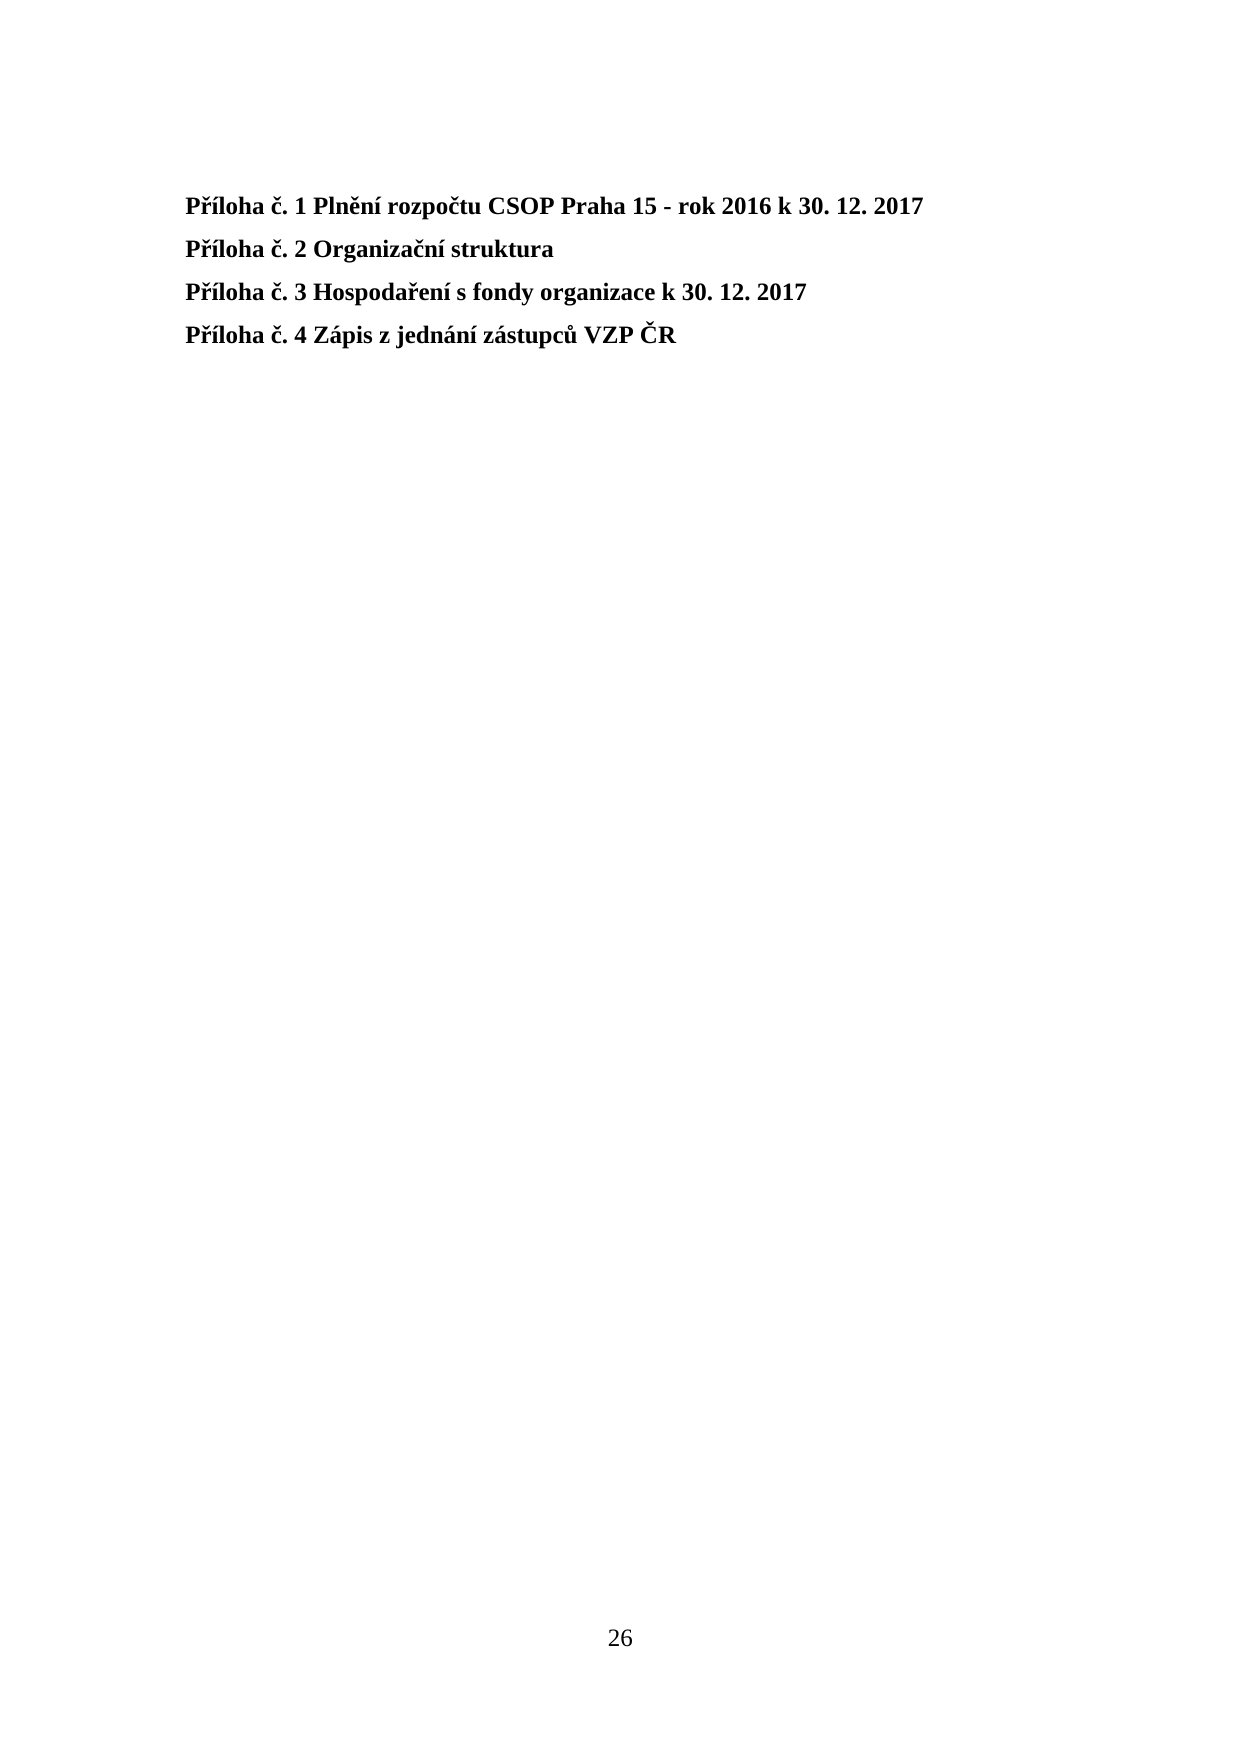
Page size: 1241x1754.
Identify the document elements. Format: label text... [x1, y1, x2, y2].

text Příloha č. 4 Zápis z jednání zástupců VZP ČR [185, 320, 1093, 349]
text Příloha č. 3 Hospodaření s fondy organizace k 30. 12. 2017 [185, 277, 1093, 306]
text Příloha č. 2 Organizační struktura [185, 234, 1093, 263]
text Příloha č. 1 Plnění rozpočtu CSOP Praha 15 - rok 2016 k 30. 12. 2017 [148, 191, 1093, 219]
